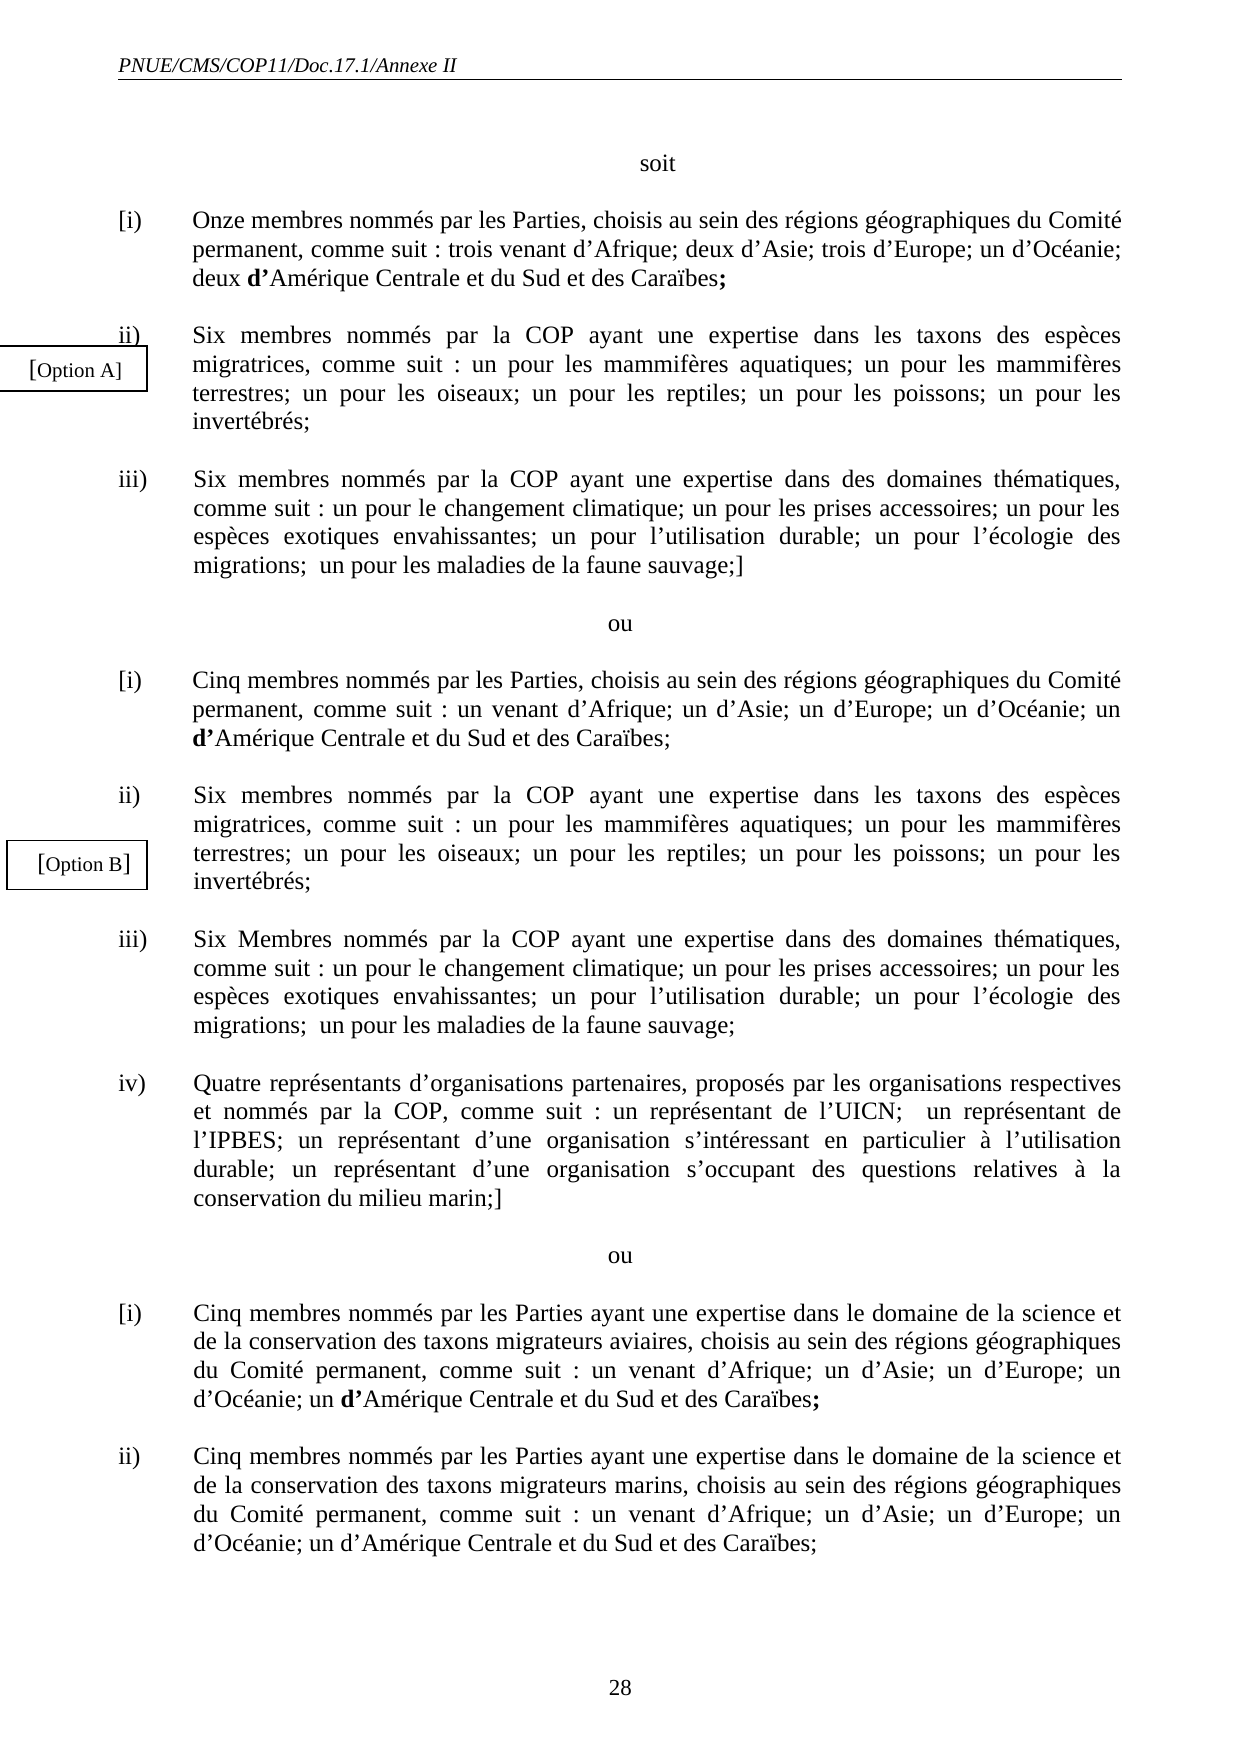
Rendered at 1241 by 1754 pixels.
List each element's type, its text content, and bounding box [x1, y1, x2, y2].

list iii) Six membres nommés par la COP ayant une expertise dans des domaines thématiques, comme suit : un pour le changement climatique; un pour les prises accessoires; un pour les espèces exotiques envahissantes; un pour l’utilisation durable; un pour l’écologie des migrations; un pour les maladies de la faune sauvage;] [118, 464, 1122, 579]
list soit [193, 148, 1122, 176]
list ii) Six membres nommés par la COP ayant une expertise dans les taxons des espèces migratrices, comme suit : un pour les mammifères aquatiques; un pour les mammifères terrestres; un pour les oiseaux; un pour les reptiles; un pour les poissons; un pour les invertébrés; [118, 320, 1122, 435]
list [i) Cinq membres nommés par les Parties ayant une expertise dans le domaine de la science et de la conservation des taxons migrateurs aviaires, choisis au sein des régions géographiques du Comité permanent, comme suit : un venant d’Afrique; un d’Asie; un d’Europe; un d’Océanie; un d’Amérique Centrale et du Sud et des Caraïbes; [118, 1298, 1122, 1413]
list ii) Cinq membres nommés par les Parties ayant une expertise dans le domaine de la science et de la conservation des taxons migrateurs marins, choisis au sein des régions géographiques du Comité permanent, comme suit : un venant d’Afrique; un d’Asie; un d’Europe; un d’Océanie; un d’Amérique Centrale et du Sud et des Caraïbes; [118, 1441, 1122, 1556]
list ou [118, 608, 1122, 636]
list [i) Cinq membres nommés par les Parties, choisis au sein des régions géographiques du Comité permanent, comme suit : un venant d’Afrique; un d’Asie; un d’Europe; un d’Océanie; un d’Amérique Centrale et du Sud et des Caraïbes; [118, 665, 1122, 751]
list ou [118, 1240, 1122, 1269]
list [i) Onze membres nommés par les Parties, choisis au sein des régions géographiques du Comité permanent, comme suit : trois venant d’Afrique; deux d’Asie; trois d’Europe; un d’Océanie; deux d’Amérique Centrale et du Sud et des Caraïbes; [118, 205, 1122, 291]
list iii) Six Membres nommés par la COP ayant une expertise dans des domaines thématiques, comme suit : un pour le changement climatique; un pour les prises accessoires; un pour les espèces exotiques envahissantes; un pour l’utilisation durable; un pour l’écologie des migrations; un pour les maladies de la faune sauvage; [118, 924, 1122, 1039]
list iv) Quatre représentants d’organisations partenaires, proposés par les organisations respectives et nommés par la COP, comme suit : un représentant de l’UICN; un représentant de l’IPBES; un représentant d’une organisation s’intéressant en particulier à l’utilisation durable; un représentant d’une organisation s’occupant des questions relatives à la conservation du milieu marin;] [118, 1068, 1122, 1211]
list ii) Six membres nommés par la COP ayant une expertise dans les taxons des espèces migratrices, comme suit : un pour les mammifères aquatiques; un pour les mammifères terrestres; un pour les oiseaux; un pour les reptiles; un pour les poissons; un pour les invertébrés; [118, 780, 1122, 895]
